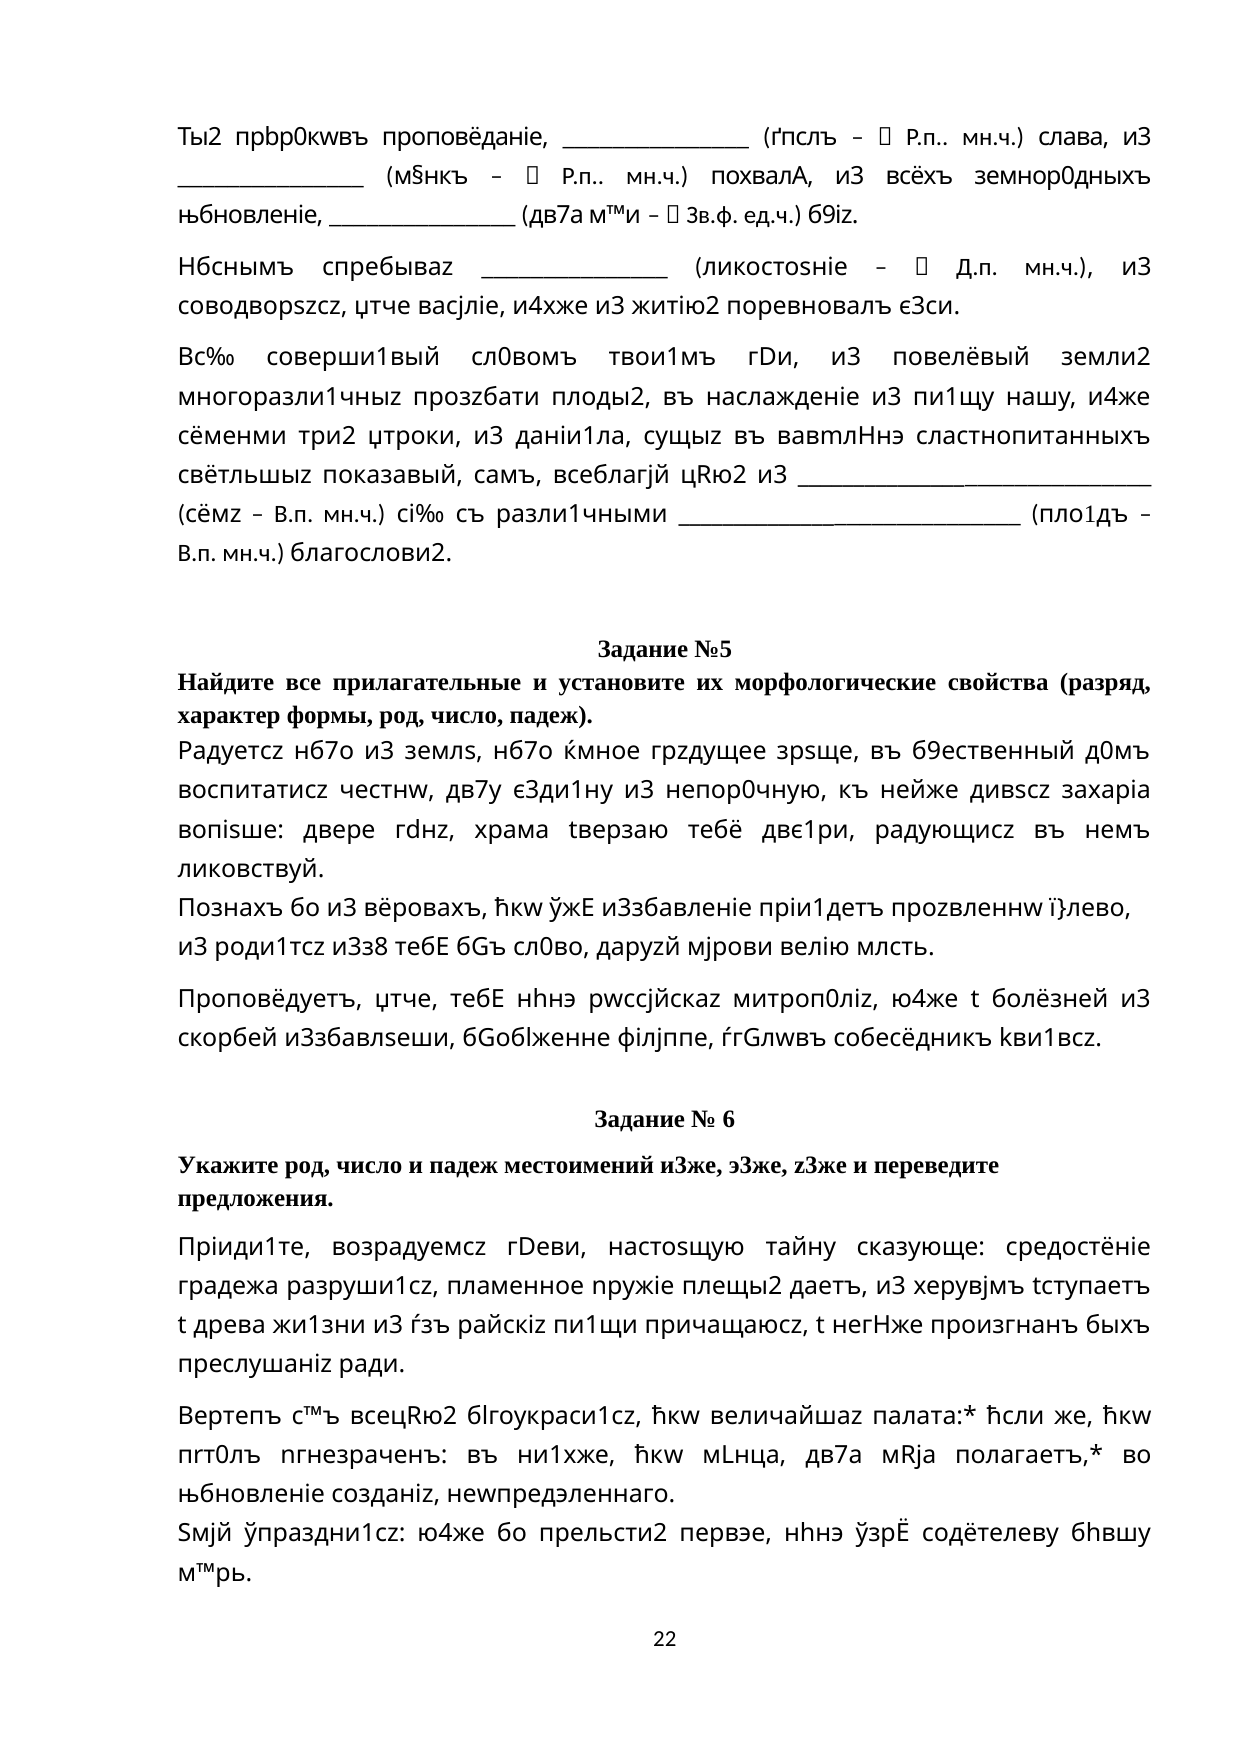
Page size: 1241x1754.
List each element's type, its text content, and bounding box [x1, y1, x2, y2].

text Проповёдуетъ, џтче, тебE нhнэ рwссjйскаz митроп0ліz, ю4же t болёзней и3 скорбeй и3збавлsеши, бGобlжeнне філjппе, ѓгGлwвъ собесёдникъ kви1всz. [177, 981, 1152, 1054]
title Рaдуетсz нб7о и3 землs, нб7о ќмное грzдyщее зрsще, въ б9eственный д0мъ воспитaтисz чeстнw, дв7у є3ди1ну и3 непор0чную, къ нeйже дивsсz захaріа вопіsше: двeре гdнz, хрaма tверзaю тебё двє1ри, рaдующисz въ нeмъ ликовствyй. [177, 733, 1152, 884]
text Пріиди1те, возрaдуемсz гDеви, настоsщую тaйну сказyюще: средостёніе градeжа разруши1сz, плaменное nрyжіе плещы2 даeтъ, и3 херувjмъ tступaетъ t дрeва жи1зни и3 ѓзъ рaйскіz пи1щи причащaюсz, t негHже произгнaнъ быхъ преслушaніz рaди. [177, 1228, 1152, 1380]
text Нбcнымъ спребывaz _______________ (ликостоsніе –  Д.п. мн.ч.), и3 соводворszсz, џтче васjліе, и4хже и3 житію2 поревновaлъ є3си. [177, 248, 1152, 321]
text Вс‰ соверши1вый сл0вомъ твои1мъ гDи, и3 повелёвый земли2 многоразли1чныz прозzбaти плоды2, въ наслаждeніе и3 пи1щу нaшу, и4же сёменми три2 џтроки, и3 даніи1ла, сyщыz въ вавmлHнэ сластнопитaнныхъ свётльшыz показaвый, сaмъ, всеблагjй цRю2 и3 ______________________________ (сёмz – В.п. мн.ч.) сі‰ съ разли1чными _____________________________ (плодъ – В.п. мн.ч.) благослови2. [177, 339, 1152, 569]
title Задание №5 [177, 634, 1152, 663]
title Найдите все прилагательные и установите их морфологические свойства (разряд, характер формы, род, число, падеж). [177, 667, 1152, 729]
text Ты2 прbр0кwвъ проповёданіе, _______________ (ґпcлъ –  Р.п.. мн.ч.) слaва, и3 _______________ (м§нкъ –  Р.п.. мн.ч.) похвалA, и3 всёхъ земнор0дныхъ њбновлeніе, _______________ (дв7а м™и –  Зв.ф. ед.ч.) б9іz. [177, 118, 1152, 231]
text Задание № 6 [177, 1104, 1152, 1133]
text ѕмjй ўпраздни1сz: ю4же бо прельсти2 пeрвэе, нhнэ ўзрЁ содётелеву бhвшу м™рь. [177, 1515, 1152, 1588]
text вертeпъ с™ъ всецRю2 бlгоукраси1сz, ћкw величaйшаz палaта:* ћсли же, ћкw пrт0лъ nгнезрaченъ: въ ни1хже, ћкw мLнца, дв7а мRjа полагaетъ,* во њбновлeніе создaніz, неwпредэлeннаго. [177, 1398, 1152, 1510]
text Укажите род, число и падеж местоимений и3же, э3же, z3же и переведите предложения. [177, 1150, 1152, 1212]
text познaхъ бо и3 вёровахъ, ћкw ўжE и3збавлeніе пріи1детъ проzвлeннw ї}лево, и3 роди1тсz и3з8 тебE бGъ сл0во, дaруzй мjрови вeлію млcть. [177, 890, 1152, 963]
